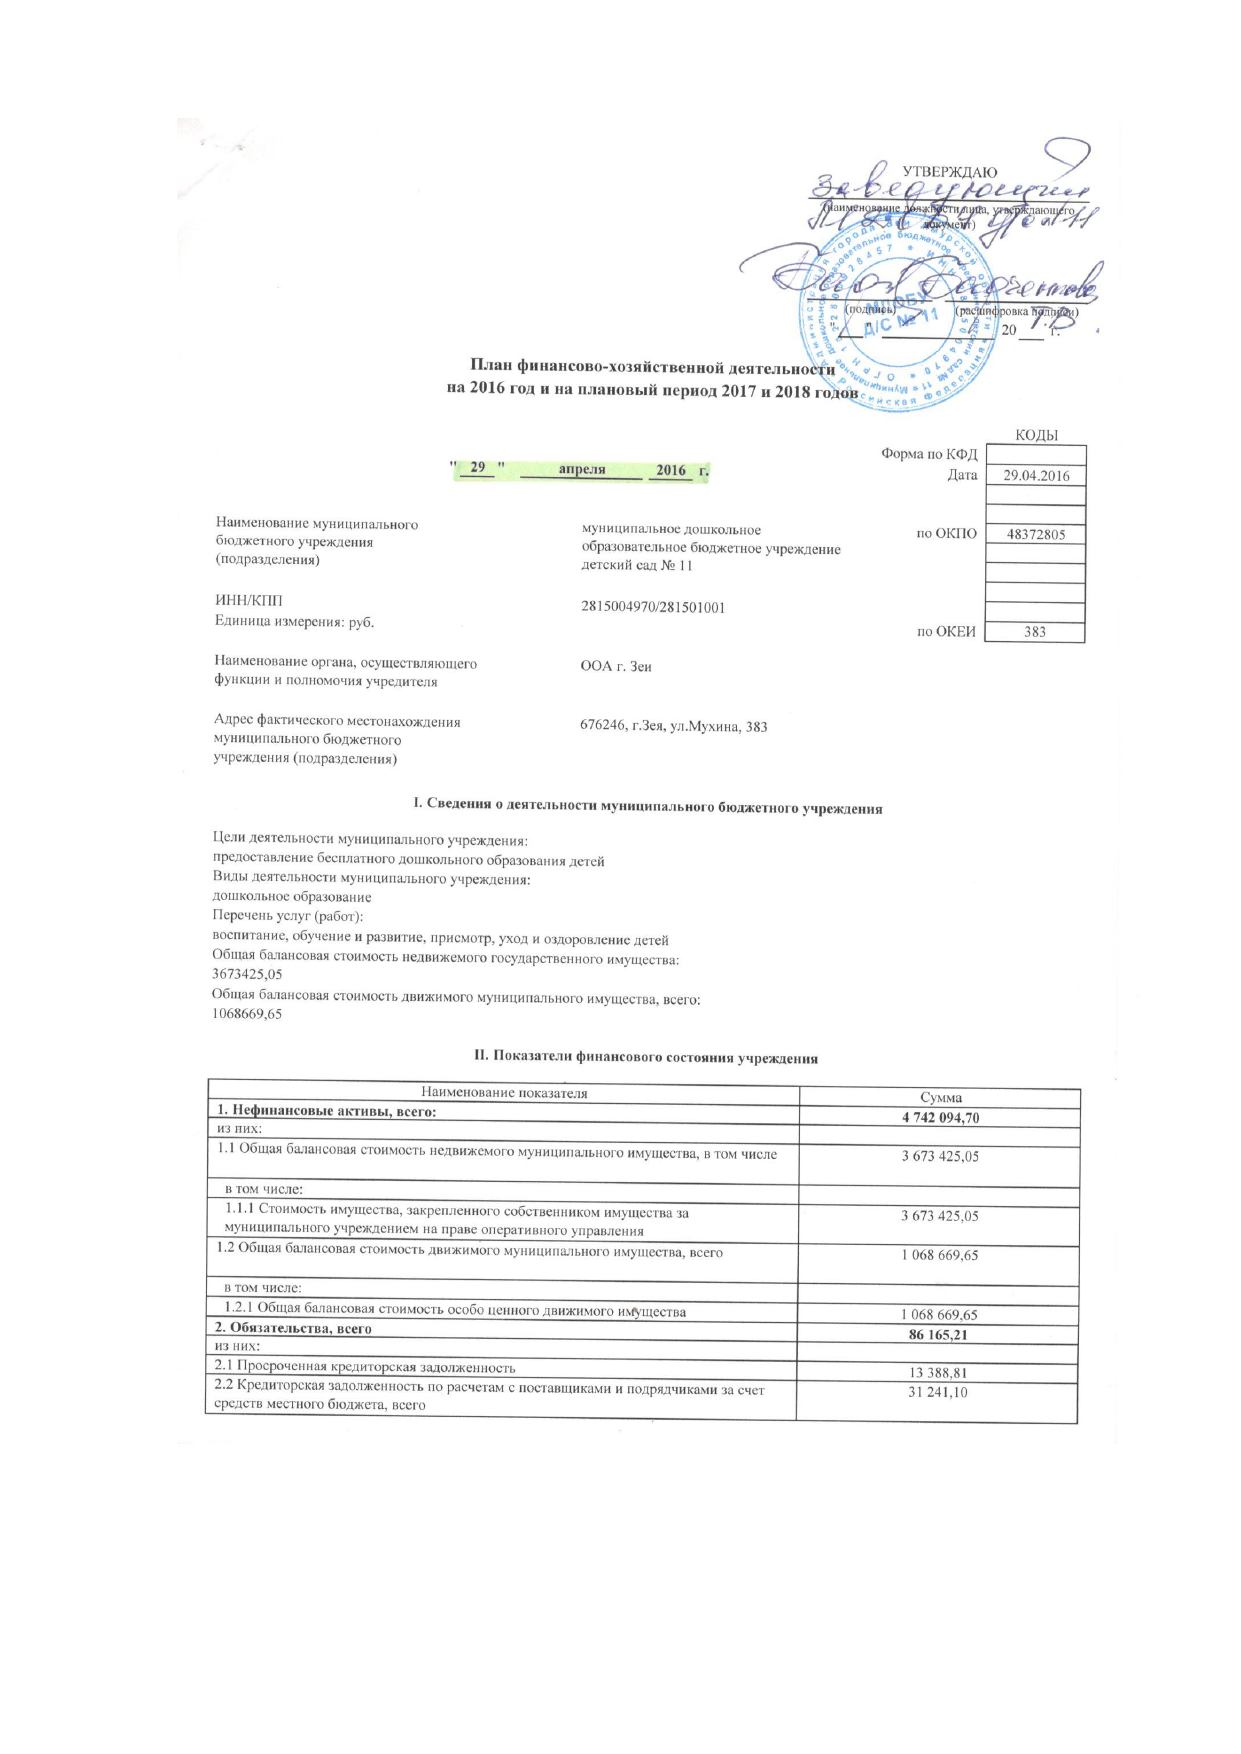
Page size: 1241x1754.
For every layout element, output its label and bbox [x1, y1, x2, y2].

picture [177, 118, 1152, 1458]
